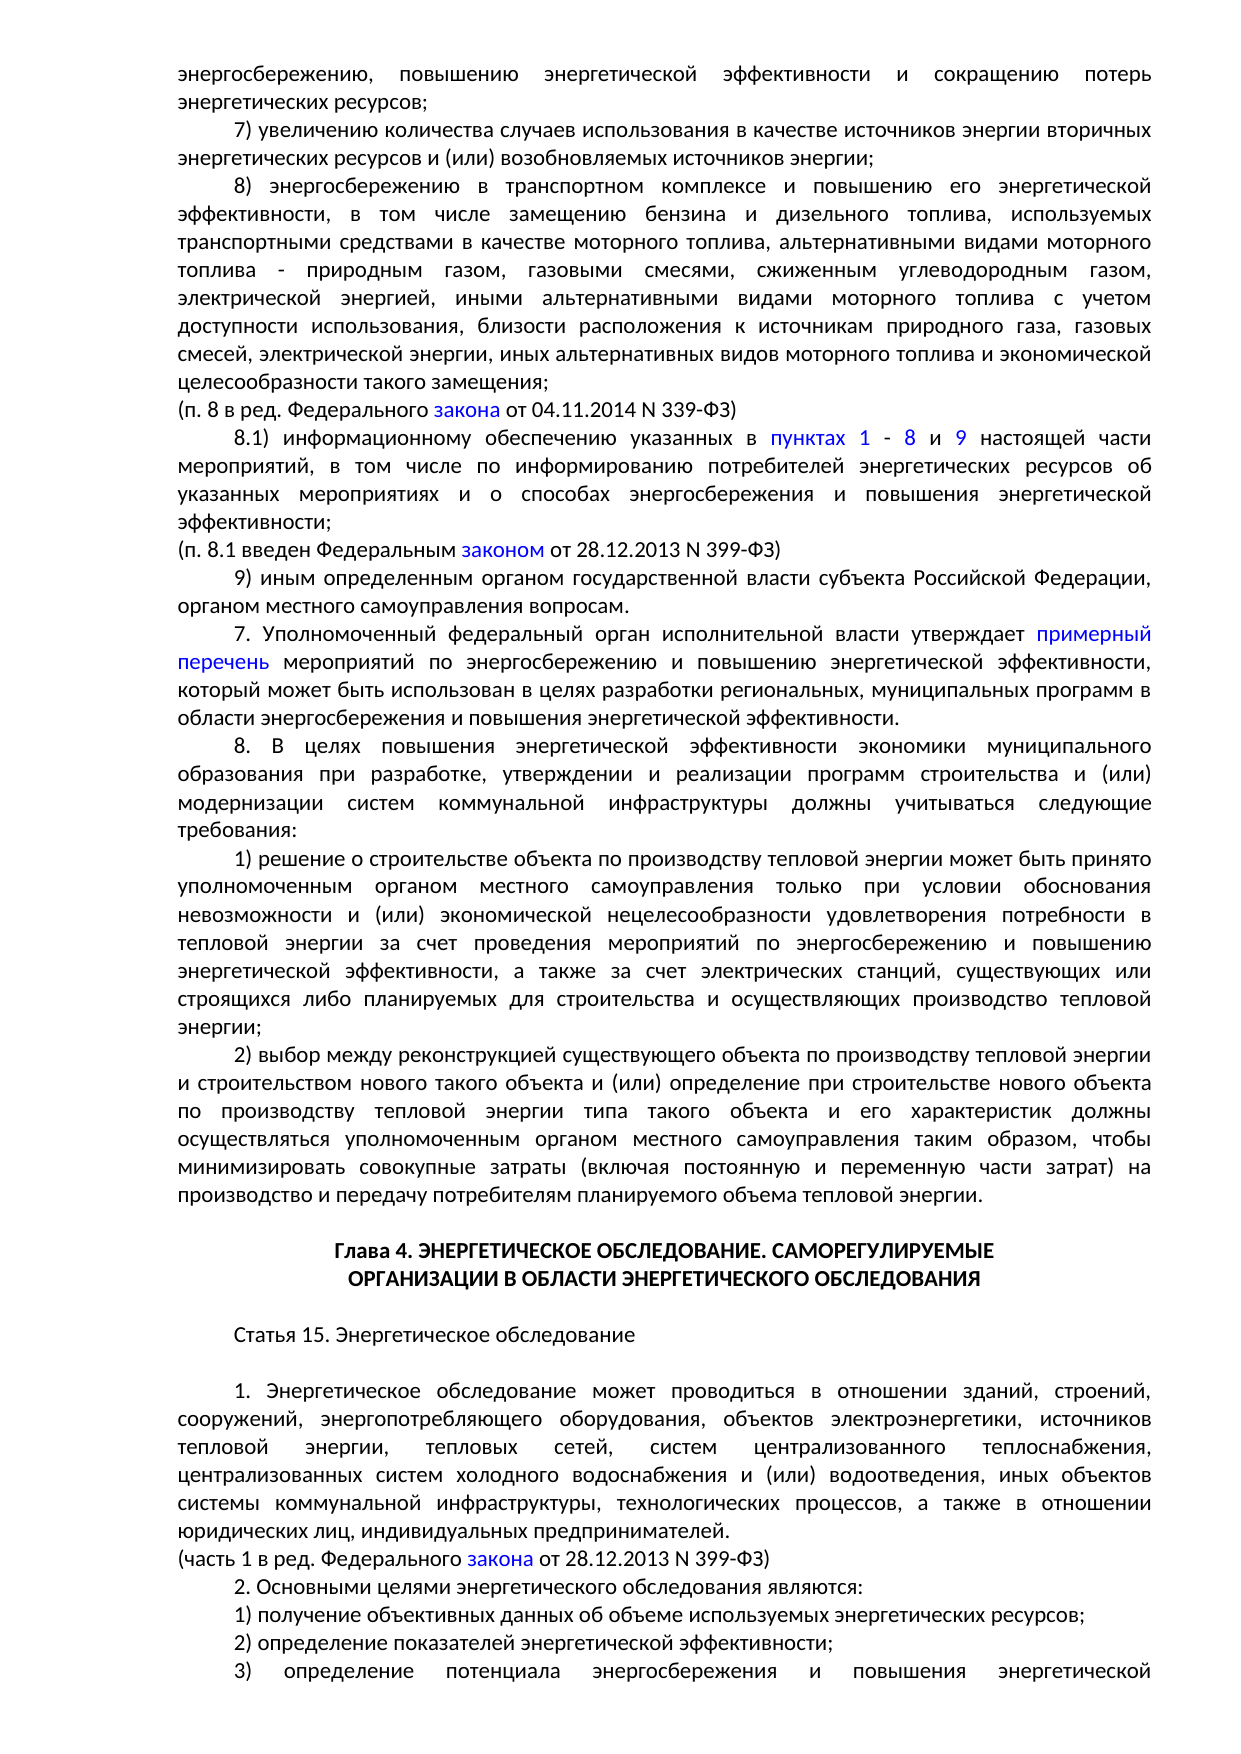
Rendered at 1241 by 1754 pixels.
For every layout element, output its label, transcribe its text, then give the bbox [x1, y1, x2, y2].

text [177, 1656, 1152, 1684]
text 2) определение показателей энергетической эффективности; [177, 1628, 1152, 1656]
text 8) энергосбережению в транспортном комплексе и повышению его энергетической эффективности, в том числе замещению бензина и дизельного топлива, используемых транспортными средствами в качестве моторного топлива, альтернативными видами моторного топлива - природным газом, газовыми смесями, сжиженным углеводородным газом, электрической энергией, иными альтернативными видами моторного топлива с учетом доступности использования, близости расположения к источникам природного газа, газовых смесей, электрической энергии, иных альтернативных видов моторного топлива и экономической целесообразности такого замещения; [177, 171, 1152, 395]
text ОРГАНИЗАЦИИ В ОБЛАСТИ ЭНЕРГЕТИЧЕСКОГО ОБСЛЕДОВАНИЯ [177, 1264, 1152, 1292]
text 8. В целях повышения энергетической эффективности экономики муниципального образования при разработке, утверждении и реализации программ строительства и (или) модернизации систем коммунальной инфраструктуры должны учитываться следующие требования: [177, 732, 1152, 844]
text 8.1) информационному обеспечению указанных в пунктах 1 - 8 и 9 настоящей части мероприятий, в том числе по информированию потребителей энергетических ресурсов об указанных мероприятиях и о способах энергосбережения и повышения энергетической эффективности; [177, 423, 1152, 535]
text 2) выбор между реконструкцией существующего объекта по производству тепловой энергии и строительством нового такого объекта и (или) определение при строительстве нового объекта по производству тепловой энергии типа такого объекта и его характеристик должны осуществляться уполномоченным органом местного самоуправления таким образом, чтобы минимизировать совокупные затраты (включая постоянную и переменную части затрат) на производство и передачу потребителям планируемого объема тепловой энергии. [177, 1040, 1152, 1208]
text 2. Основными целями энергетического обследования являются: [177, 1572, 1152, 1600]
text 1) получение объективных данных об объеме используемых энергетических ресурсов; [177, 1600, 1152, 1628]
text (часть 1 в ред. Федерального закона от 28.12.2013 N 399-ФЗ) [177, 1544, 1152, 1572]
text 1) решение о строительстве объекта по производству тепловой энергии может быть принято уполномоченным органом местного самоуправления только при условии обоснования невозможности и (или) экономической нецелесообразности удовлетворения потребности в тепловой энергии за счет проведения мероприятий по энергосбережению и повышению энергетической эффективности, а также за счет электрических станций, существующих или строящихся либо планируемых для строительства и осуществляющих производство тепловой энергии; [177, 844, 1152, 1040]
text 7. Уполномоченный федеральный орган исполнительной власти утверждает примерный перечень мероприятий по энергосбережению и повышению энергетической эффективности, который может быть использован в целях разработки региональных, муниципальных программ в области энергосбережения и повышения энергетической эффективности. [177, 619, 1152, 732]
text 1. Энергетическое обследование может проводиться в отношении зданий, строений, сооружений, энергопотребляющего оборудования, объектов электроэнергетики, источников тепловой энергии, тепловых сетей, систем централизованного теплоснабжения, централизованных систем холодного водоснабжения и (или) водоотведения, иных объектов системы коммунальной инфраструктуры, технологических процессов, а также в отношении юридических лиц, индивидуальных предпринимателей. [177, 1376, 1152, 1544]
text Статья 15. Энергетическое обследование [177, 1320, 1152, 1348]
text Глава 4. ЭНЕРГЕТИЧЕСКОЕ ОБСЛЕДОВАНИЕ. САМОРЕГУЛИРУЕМЫЕ [177, 1236, 1152, 1264]
text (п. 8 в ред. Федерального закона от 04.11.2014 N 339-ФЗ) [177, 395, 1152, 423]
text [177, 59, 1152, 115]
text 9) иным определенным органом государственной власти субъекта Российской Федерации, органом местного самоуправления вопросам. [177, 563, 1152, 619]
text (п. 8.1 введен Федеральным законом от 28.12.2013 N 399-ФЗ) [177, 535, 1152, 563]
text 7) увеличению количества случаев использования в качестве источников энергии вторичных энергетических ресурсов и (или) возобновляемых источников энергии; [177, 115, 1152, 171]
